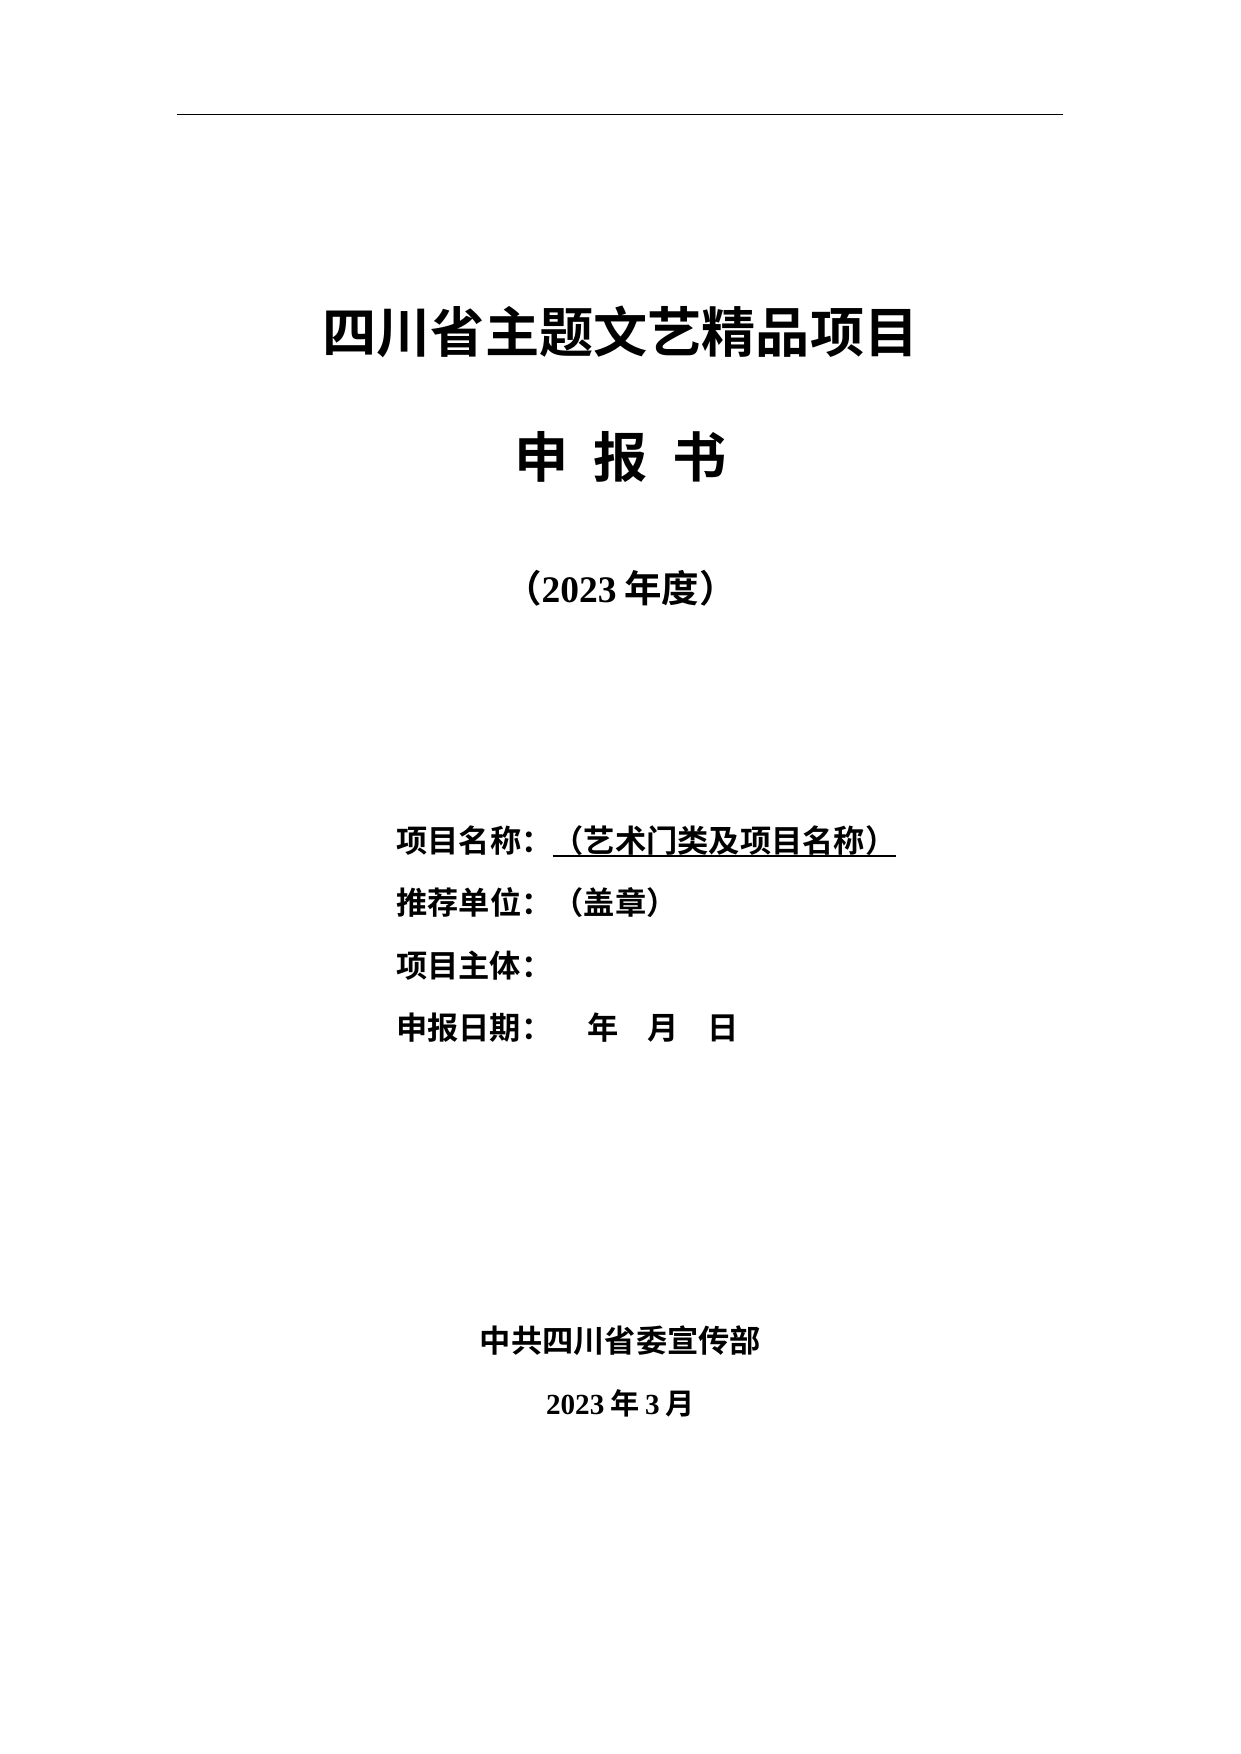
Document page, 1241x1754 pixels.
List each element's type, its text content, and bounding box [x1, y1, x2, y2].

text 中共四川省委宣传部 [177, 1302, 1063, 1365]
text 申报日期： 年 月 日 [334, 990, 1063, 1052]
text 推荐单位：（盖章） [334, 865, 1063, 927]
text 2023年3月 [177, 1365, 1063, 1427]
text 项目主体： [334, 927, 1063, 990]
text 申 报 书 [177, 427, 1063, 490]
text 四川省主题文艺精品项目 [177, 302, 1063, 365]
text （2023年度） [177, 552, 1063, 615]
text 项目名称：（艺术门类及项目名称） [334, 802, 1063, 865]
